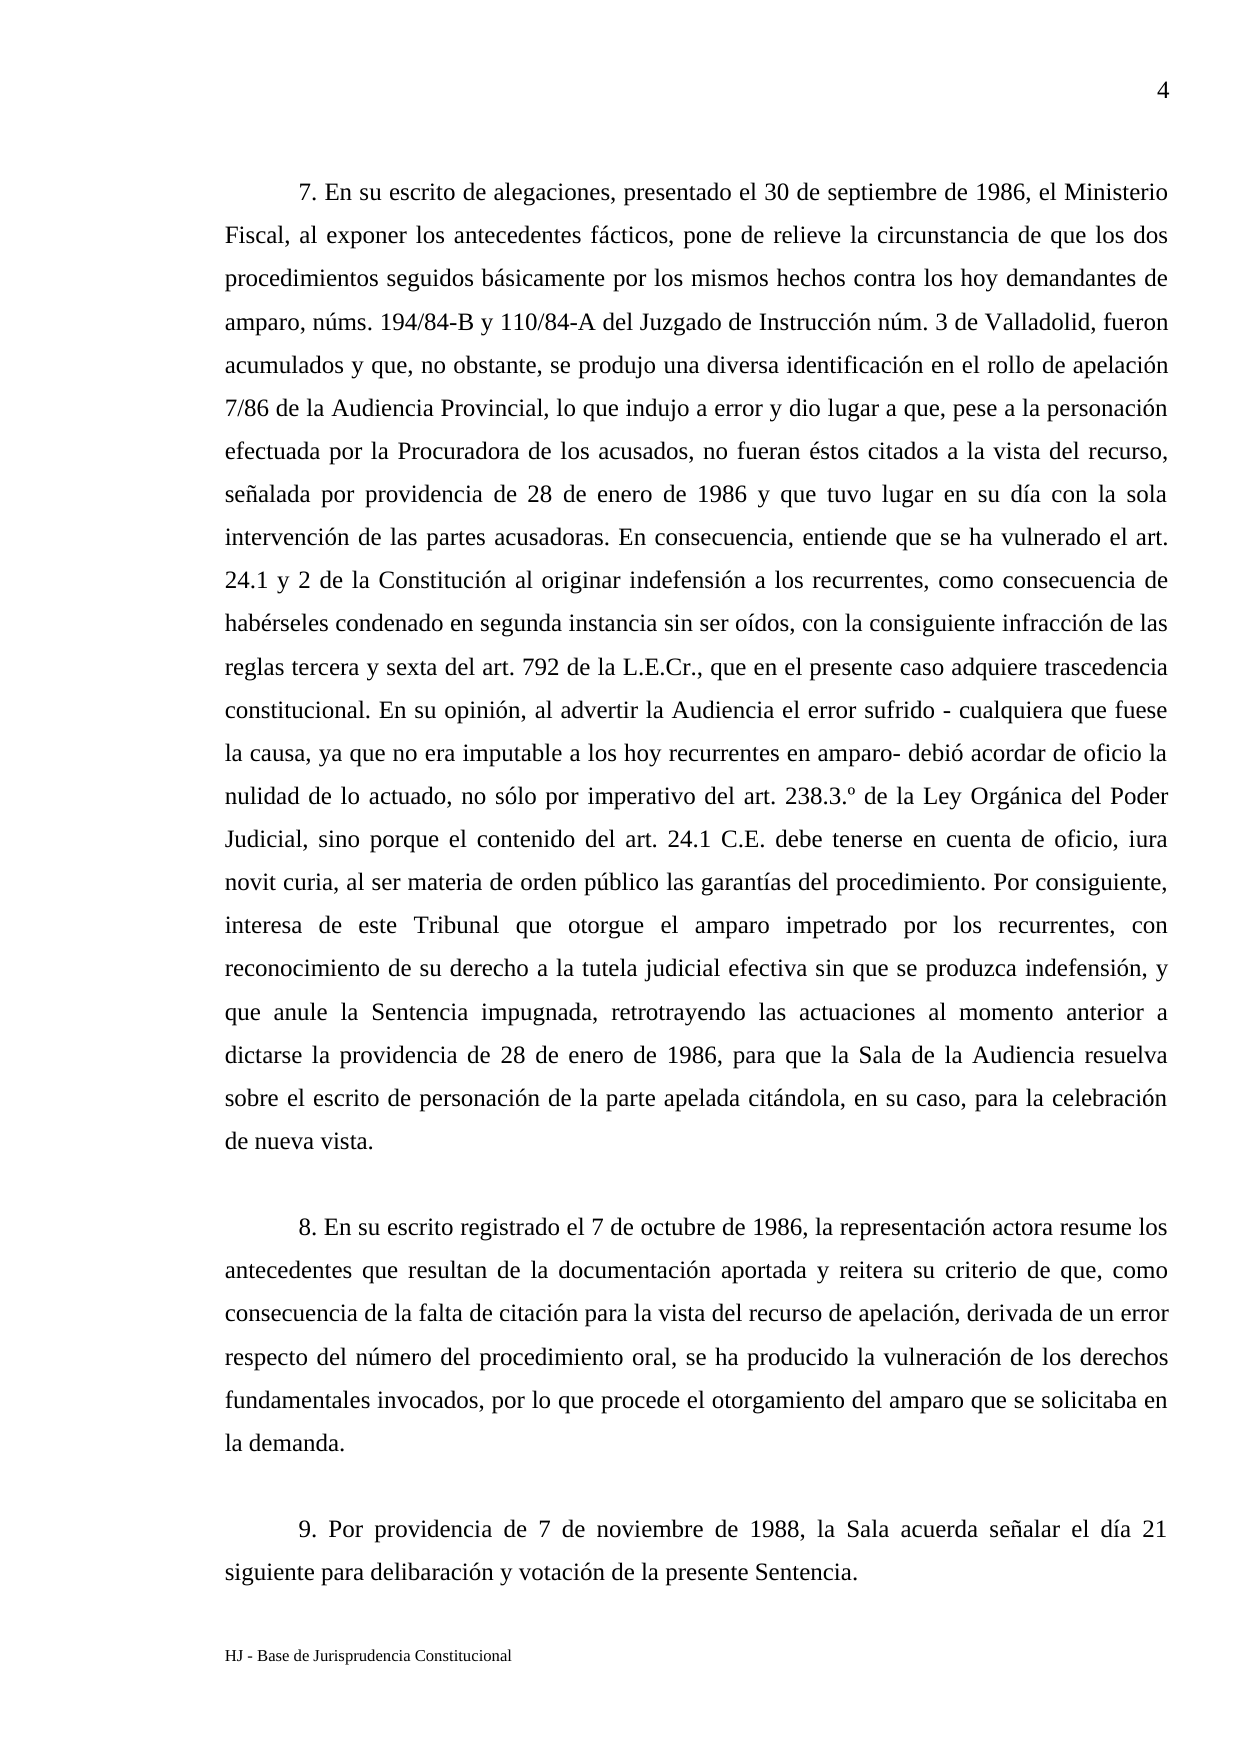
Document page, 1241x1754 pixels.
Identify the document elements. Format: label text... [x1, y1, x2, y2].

text 7. En su escrito de alegaciones, presentado el 30 de septiembre de 1986, el Ministerio Fiscal, al exponer los antecedentes fácticos, pone de relieve la circunstancia de que los dos procedimientos seguidos básicamente por los mismos hechos contra los hoy demandantes de amparo, núms. 194/84-B y 110/84-A del Juzgado de Instrucción núm. 3 de Valladolid, fueron acumulados y que, no obstante, se produjo una diversa identificación en el rollo de apelación 7/86 de la Audiencia Provincial, lo que indujo a error y dio lugar a que, pese a la personación efectuada por la Procuradora de los acusados, no fueran éstos citados a la vista del recurso, señalada por providencia de 28 de enero de 1986 y que tuvo lugar en su día con la sola intervención de las partes acusadoras. En consecuencia, entiende que se ha vulnerado el art. 24.1 y 2 de la Constitución al originar indefensión a los recurrentes, como consecuencia de habérseles condenado en segunda instancia sin ser oídos, con la consiguiente infracción de las reglas tercera y sexta del art. 792 de la L.E.Cr., que en el presente caso adquiere trascedencia constitucional. En su opinión, al advertir la Audiencia el error sufrido - cualquiera que fuese la causa, ya que no era imputable a los hoy recurrentes en amparo- debió acordar de oficio la nulidad de lo actuado, no sólo por imperativo del art. 238.3.º de la Ley Orgánica del Poder Judicial, sino porque el contenido del art. 24.1 C.E. debe tenerse en cuenta de oficio, iura novit curia, al ser materia de orden público las garantías del procedimiento. Por consiguiente, interesa de este Tribunal que otorgue el amparo impetrado por los recurrentes, con reconocimiento de su derecho a la tutela judicial efectiva sin que se produzca indefensión, y que anule la Sentencia impugnada, retrotrayendo las actuaciones al momento anterior a dictarse la providencia de 28 de enero de 1986, para que la Sala de la Audiencia resuelva sobre el escrito de personación de la parte apelada citándola, en su caso, para la celebración de nueva vista. [224, 177, 1169, 1155]
text 9. Por providencia de 7 de noviembre de 1988, la Sala acuerda señalar el día 21 siguiente para delibaración y votación de la presente Sentencia. [224, 1514, 1169, 1586]
text 8. En su escrito registrado el 7 de octubre de 1986, la representación actora resume los antecedentes que resultan de la documentación aportada y reitera su criterio de que, como consecuencia de la falta de citación para la vista del recurso de apelación, derivada de un error respecto del número del procedimiento oral, se ha producido la vulneración de los derechos fundamentales invocados, por lo que procede el otorgamiento del amparo que se solicitaba en la demanda. [224, 1212, 1169, 1457]
